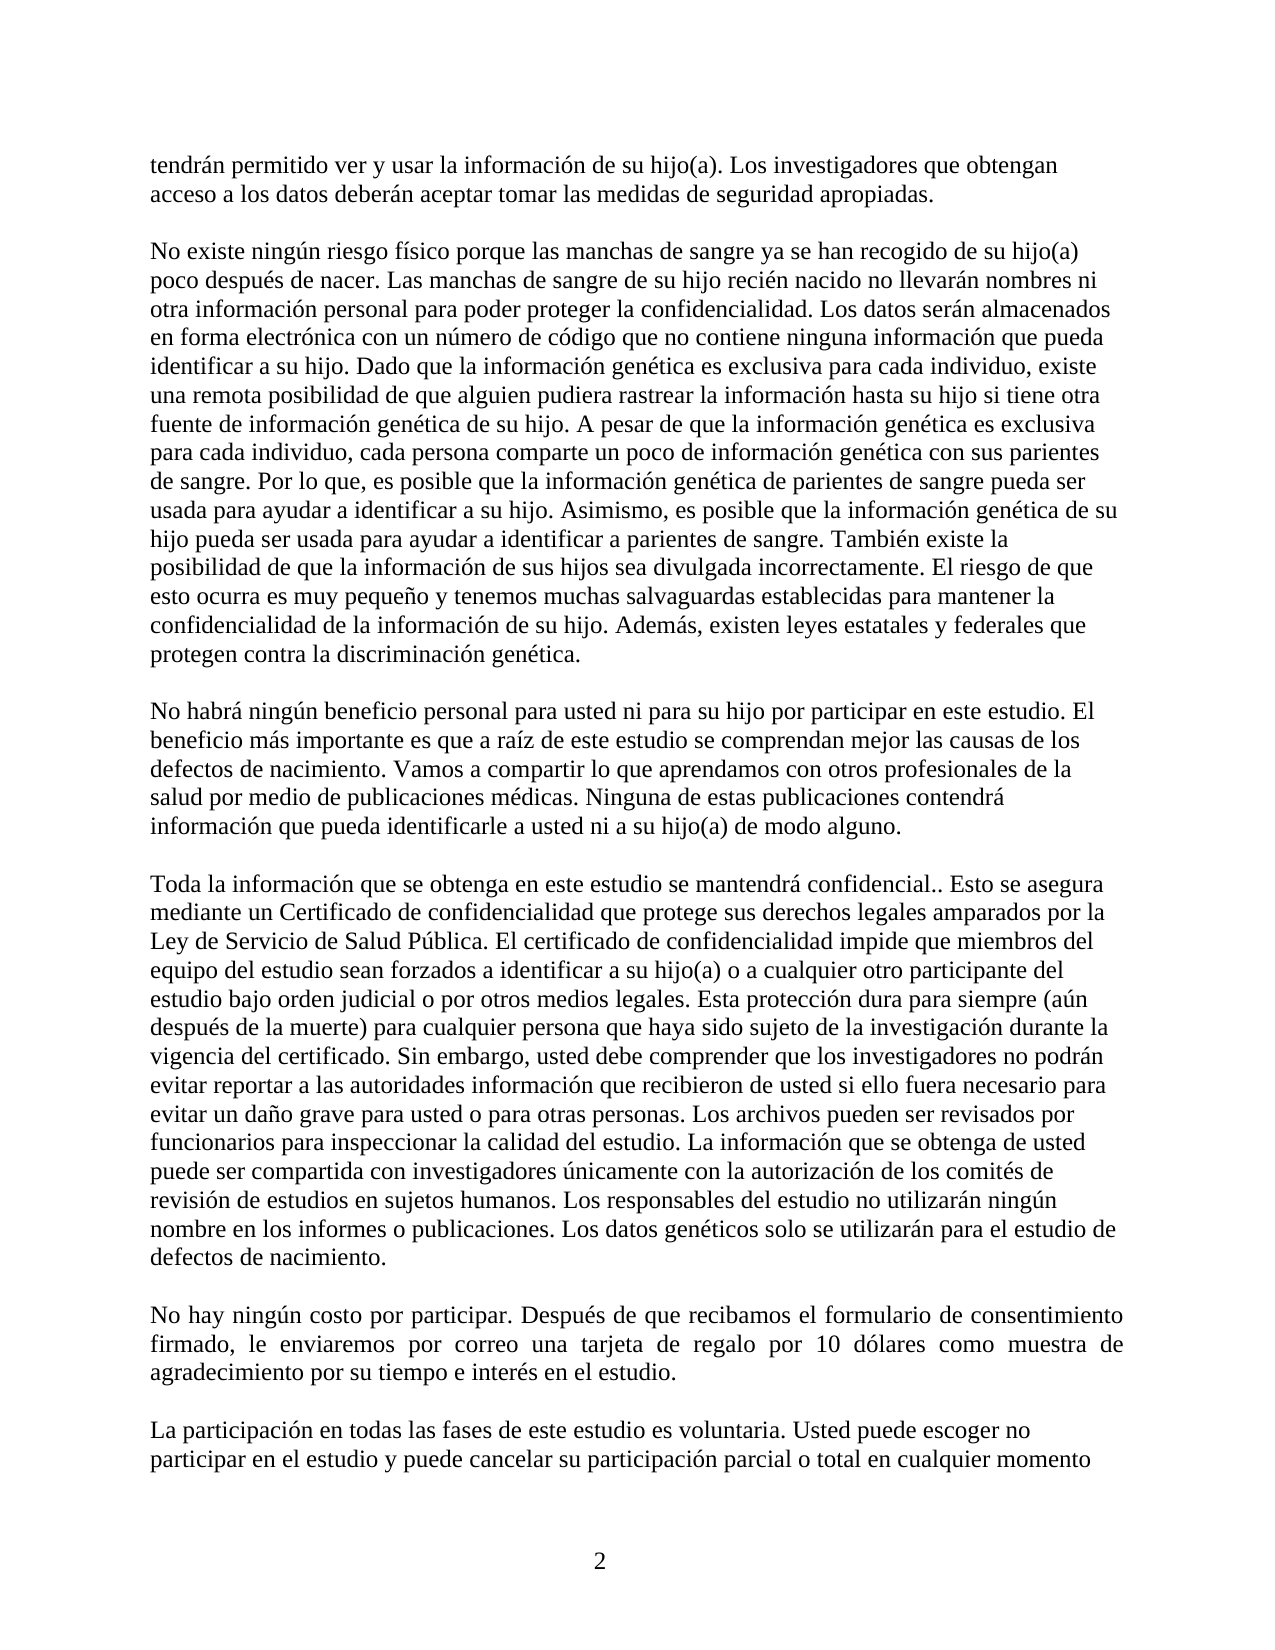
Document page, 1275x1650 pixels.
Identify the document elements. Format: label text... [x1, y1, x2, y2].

text No habrá ningún beneficio personal para usted ni para su hijo por participar en este estudio. El beneficio más importante es que a raíz de este estudio se comprendan mejor las causas de los defectos de nacimiento. Vamos a compartir lo que aprendamos con otros profesionales de la salud por medio de publicaciones médicas. Ninguna de estas publicaciones contendrá información que pueda identificarle a usted ni a su hijo(a) de modo alguno. [150, 696, 1125, 840]
text Toda la información que se obtenga en este estudio se mantendrá confidencial.. Esto se asegura mediante un Certificado de confidencialidad que protege sus derechos legales amparados por la Ley de Servicio de Salud Pública. El certificado de confidencialidad impide que miembros del equipo del estudio sean forzados a identificar a su hijo(a) o a cualquier otro participante del estudio bajo orden judicial o por otros medios legales. Esta protección dura para siempre (aún después de la muerte) para cualquier persona que haya sido sujeto de la investigación durante la vigencia del certificado. Sin embargo, usted debe comprender que los investigadores no podrán evitar reportar a las autoridades información que recibieron de usted si ello fuera necesario para evitar un daño grave para usted o para otras personas. Los archivos pueden ser revisados por funcionarios para inspeccionar la calidad del estudio. La información que se obtenga de usted puede ser compartida con investigadores únicamente con la autorización de los comités de revisión de estudios en sujetos humanos. Los responsables del estudio no utilizarán ningún nombre en los informes o publicaciones. Los datos genéticos solo se utilizarán para el estudio de defectos de nacimiento. [150, 869, 1125, 1271]
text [150, 1415, 1125, 1472]
text No existe ningún riesgo físico porque las manchas de sangre ya se han recogido de su hijo(a) poco después de nacer. Las manchas de sangre de su hijo recién nacido no llevarán nombres ni otra información personal para poder proteger la confidencialidad. Los datos serán almacenados en forma electrónica con un número de código que no contiene ninguna información que pueda identificar a su hijo. Dado que la información genética es exclusiva para cada individuo, existe una remota posibilidad de que alguien pudiera rastrear la información hasta su hijo si tiene otra fuente de información genética de su hijo. A pesar de que la información genética es exclusiva para cada individuo, cada persona comparte un poco de información genética con sus parientes de sangre. Por lo que, es posible que la información genética de parientes de sangre pueda ser usada para ayudar a identificar a su hijo. Asimismo, es posible que la información genética de su hijo pueda ser usada para ayudar a identificar a parientes de sangre. También existe la posibilidad de que la información de sus hijos sea divulgada incorrectamente. El riesgo de que esto ocurra es muy pequeño y tenemos muchas salvaguardas establecidas para mantener la confidencialidad de la información de su hijo. Además, existen leyes estatales y federales que protegen contra la discriminación genética. [150, 236, 1125, 667]
text No hay ningún costo por participar. Después de que recibamos el formulario de consentimiento firmado, le enviaremos por correo una tarjeta de regalo por 10 dólares como muestra de agradecimiento por su tiempo e interés en el estudio. [150, 1300, 1125, 1386]
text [150, 150, 1125, 207]
